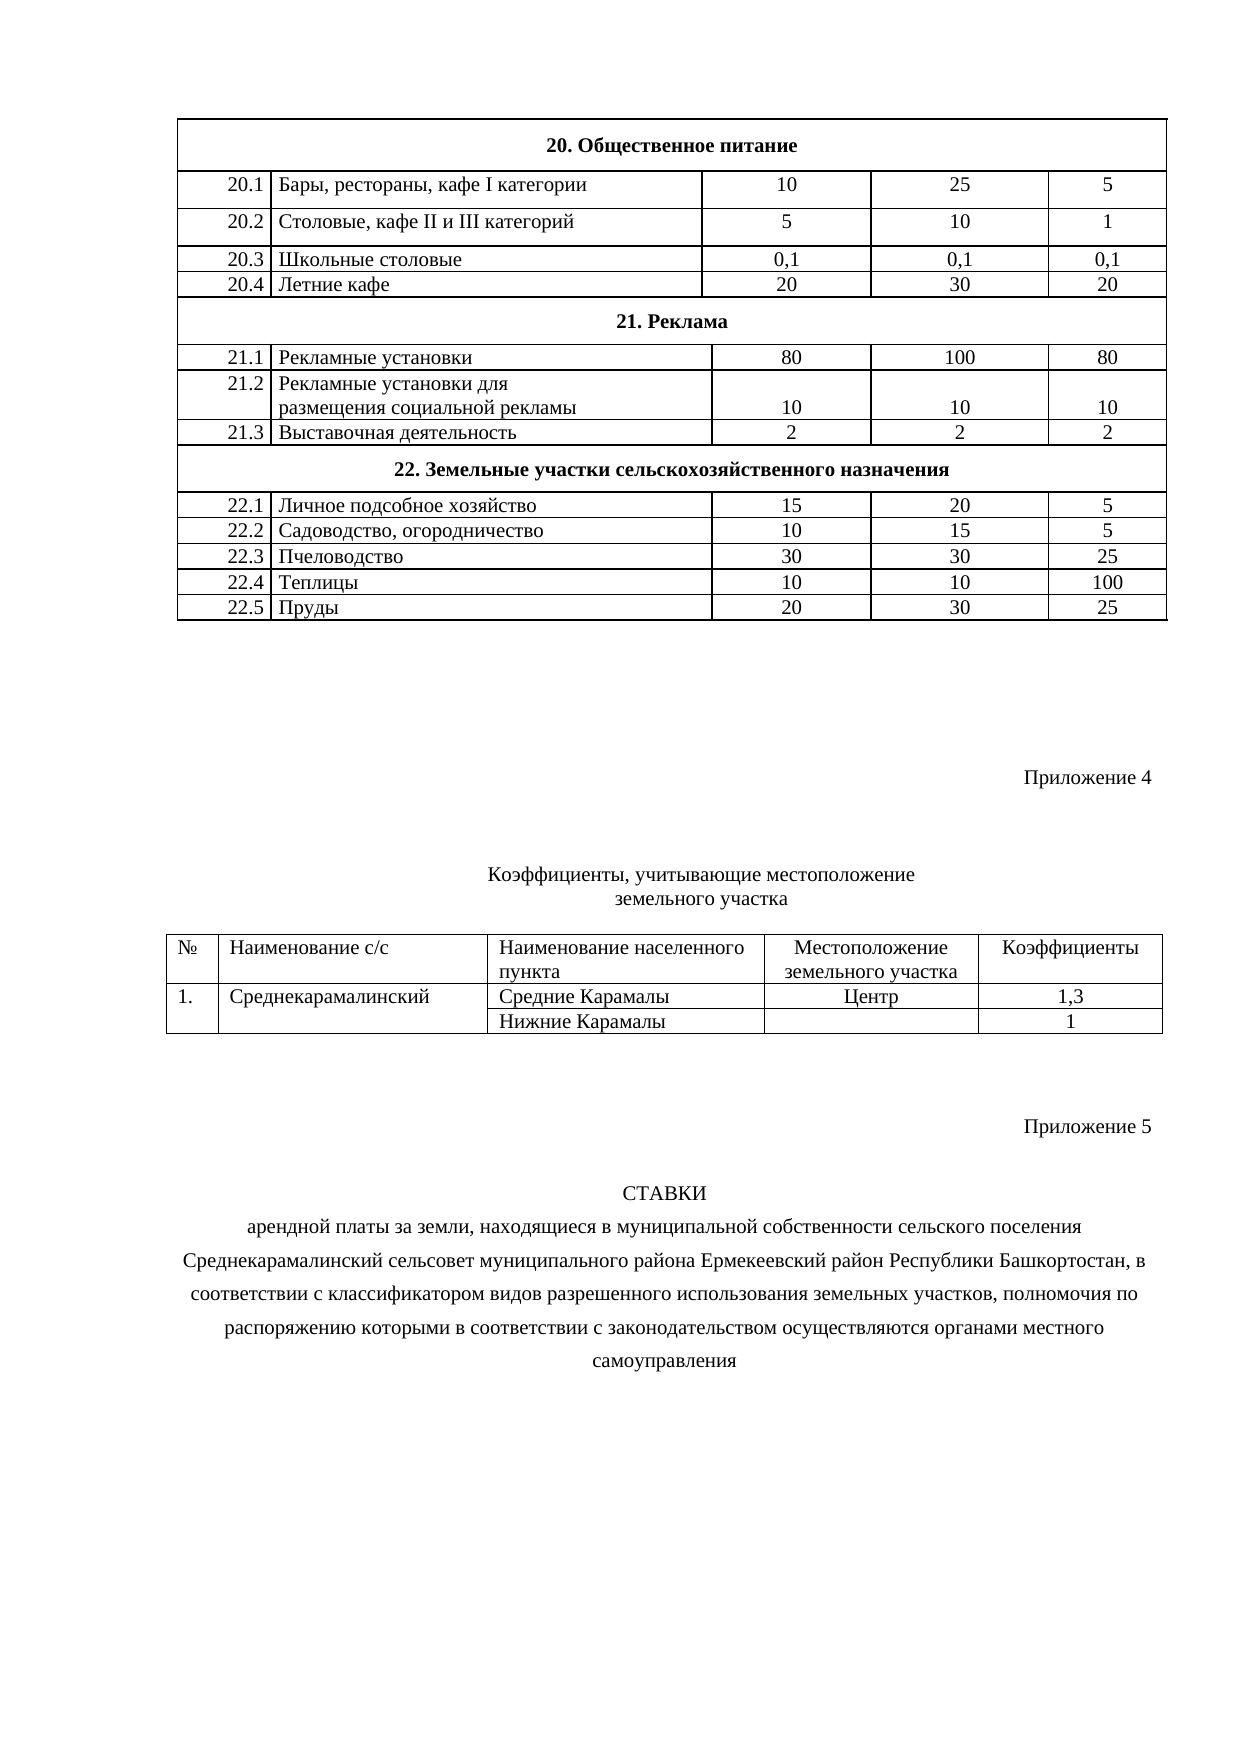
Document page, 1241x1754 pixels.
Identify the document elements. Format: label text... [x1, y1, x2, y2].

table_cell 20 [713, 595, 870, 619]
table_cell 10 [1049, 371, 1166, 419]
table_cell 5 [703, 209, 870, 245]
text земельного участка [177, 886, 1152, 910]
table_cell 25 [872, 172, 1048, 207]
table_cell 10 [872, 209, 1048, 245]
table_cell 1 [979, 1009, 1162, 1033]
table_header Наименование населенного пункта [488, 935, 764, 983]
table_header № [167, 935, 218, 983]
table_cell Школьные столовые [272, 247, 701, 271]
table_cell 25 [1049, 544, 1166, 568]
table_cell 20. Общественное питание [178, 120, 1166, 170]
text арендной платы за земли, находящиеся в муниципальной собственности сельского поселения Среднекарамалинский сельсовет муниципального района Ермекеевский район Республики Башкортостан, в соответствии с классификатором видов разрешенного использования земельных участков, полномочия по распоряжению которыми в соответствии с законодательством осуществляются органами местного самоуправления [177, 1207, 1152, 1375]
table_cell Пруды [272, 595, 711, 619]
table_cell 15 [872, 518, 1048, 542]
table_cell 10 [872, 570, 1048, 594]
table_cell 5 [1049, 172, 1166, 207]
table_cell Среднекарамалинский [219, 984, 487, 1033]
table_cell 22.2 [178, 518, 270, 542]
table_cell 30 [872, 544, 1048, 568]
table_cell 22.3 [178, 544, 270, 568]
table_cell 21. Реклама [178, 298, 1166, 343]
table_header Коэффициенты [979, 935, 1162, 983]
table_cell 30 [872, 272, 1048, 296]
table_cell Летние кафе [272, 272, 701, 296]
table_cell 0,1 [1049, 247, 1166, 271]
text Приложение 4 [177, 765, 1152, 789]
table_cell Пчеловодство [272, 544, 711, 568]
table_cell 22.1 [178, 493, 270, 517]
table_cell 1 [1049, 209, 1166, 245]
table_cell 21.3 [178, 420, 270, 444]
text СТАВКИ [177, 1173, 1152, 1207]
table_cell Рекламные установки для размещения социальной рекламы [272, 371, 711, 419]
table_cell Рекламные установки [272, 345, 711, 369]
table_cell 2 [872, 420, 1048, 444]
table_cell 20 [1049, 272, 1166, 296]
table_cell Выставочная деятельность [272, 420, 711, 444]
table_cell 10 [713, 518, 870, 542]
table_cell 20.4 [178, 272, 270, 296]
text Приложение 5 [177, 1106, 1152, 1140]
table_cell 2 [713, 420, 870, 444]
table_cell Средние Карамалы [488, 984, 764, 1008]
table_cell 10 [713, 570, 870, 594]
table_cell 0,1 [703, 247, 870, 271]
table_cell 20 [703, 272, 870, 296]
table_cell 30 [713, 544, 870, 568]
table_cell 15 [713, 493, 870, 517]
table_cell Столовые, кафе II и III категорий [272, 209, 701, 245]
table_cell Личное подсобное хозяйство [272, 493, 711, 517]
table_cell 25 [1049, 595, 1166, 619]
table_cell 22.4 [178, 570, 270, 594]
table_cell Теплицы [272, 570, 711, 594]
table_cell 22. Земельные участки сельскохозяйственного назначения [178, 446, 1166, 491]
table_cell 20.1 [178, 172, 270, 207]
table_cell 0,1 [872, 247, 1048, 271]
table_header Местоположение земельного участка [765, 935, 978, 983]
table_header Наименование с/с [219, 935, 487, 983]
table_cell 21.2 [178, 371, 270, 419]
table_cell 20.2 [178, 209, 270, 245]
table_cell 21.1 [178, 345, 270, 369]
table_cell 5 [1049, 518, 1166, 542]
table_cell 80 [713, 345, 870, 369]
table_cell 10 [703, 172, 870, 207]
table_cell 1,3 [979, 984, 1162, 1008]
table_cell 10 [713, 371, 870, 419]
table_cell 1. [167, 984, 218, 1033]
table_cell [765, 1009, 978, 1033]
table_cell 30 [872, 595, 1048, 619]
table_cell 5 [1049, 493, 1166, 517]
table_cell 20.3 [178, 247, 270, 271]
table_cell Центр [765, 984, 978, 1008]
table_cell 80 [1049, 345, 1166, 369]
table_cell 100 [872, 345, 1048, 369]
table_cell Бары, рестораны, кафе I категории [272, 172, 701, 207]
table_cell 100 [1049, 570, 1166, 594]
text Коэффициенты, учитывающие местоположение [177, 862, 1152, 886]
table_cell Нижние Карамалы [488, 1009, 764, 1033]
table_cell 10 [872, 371, 1048, 419]
table_cell Садоводство, огородничество [272, 518, 711, 542]
table_cell 20 [872, 493, 1048, 517]
table_cell 22.5 [178, 595, 270, 619]
table_cell 2 [1049, 420, 1166, 444]
